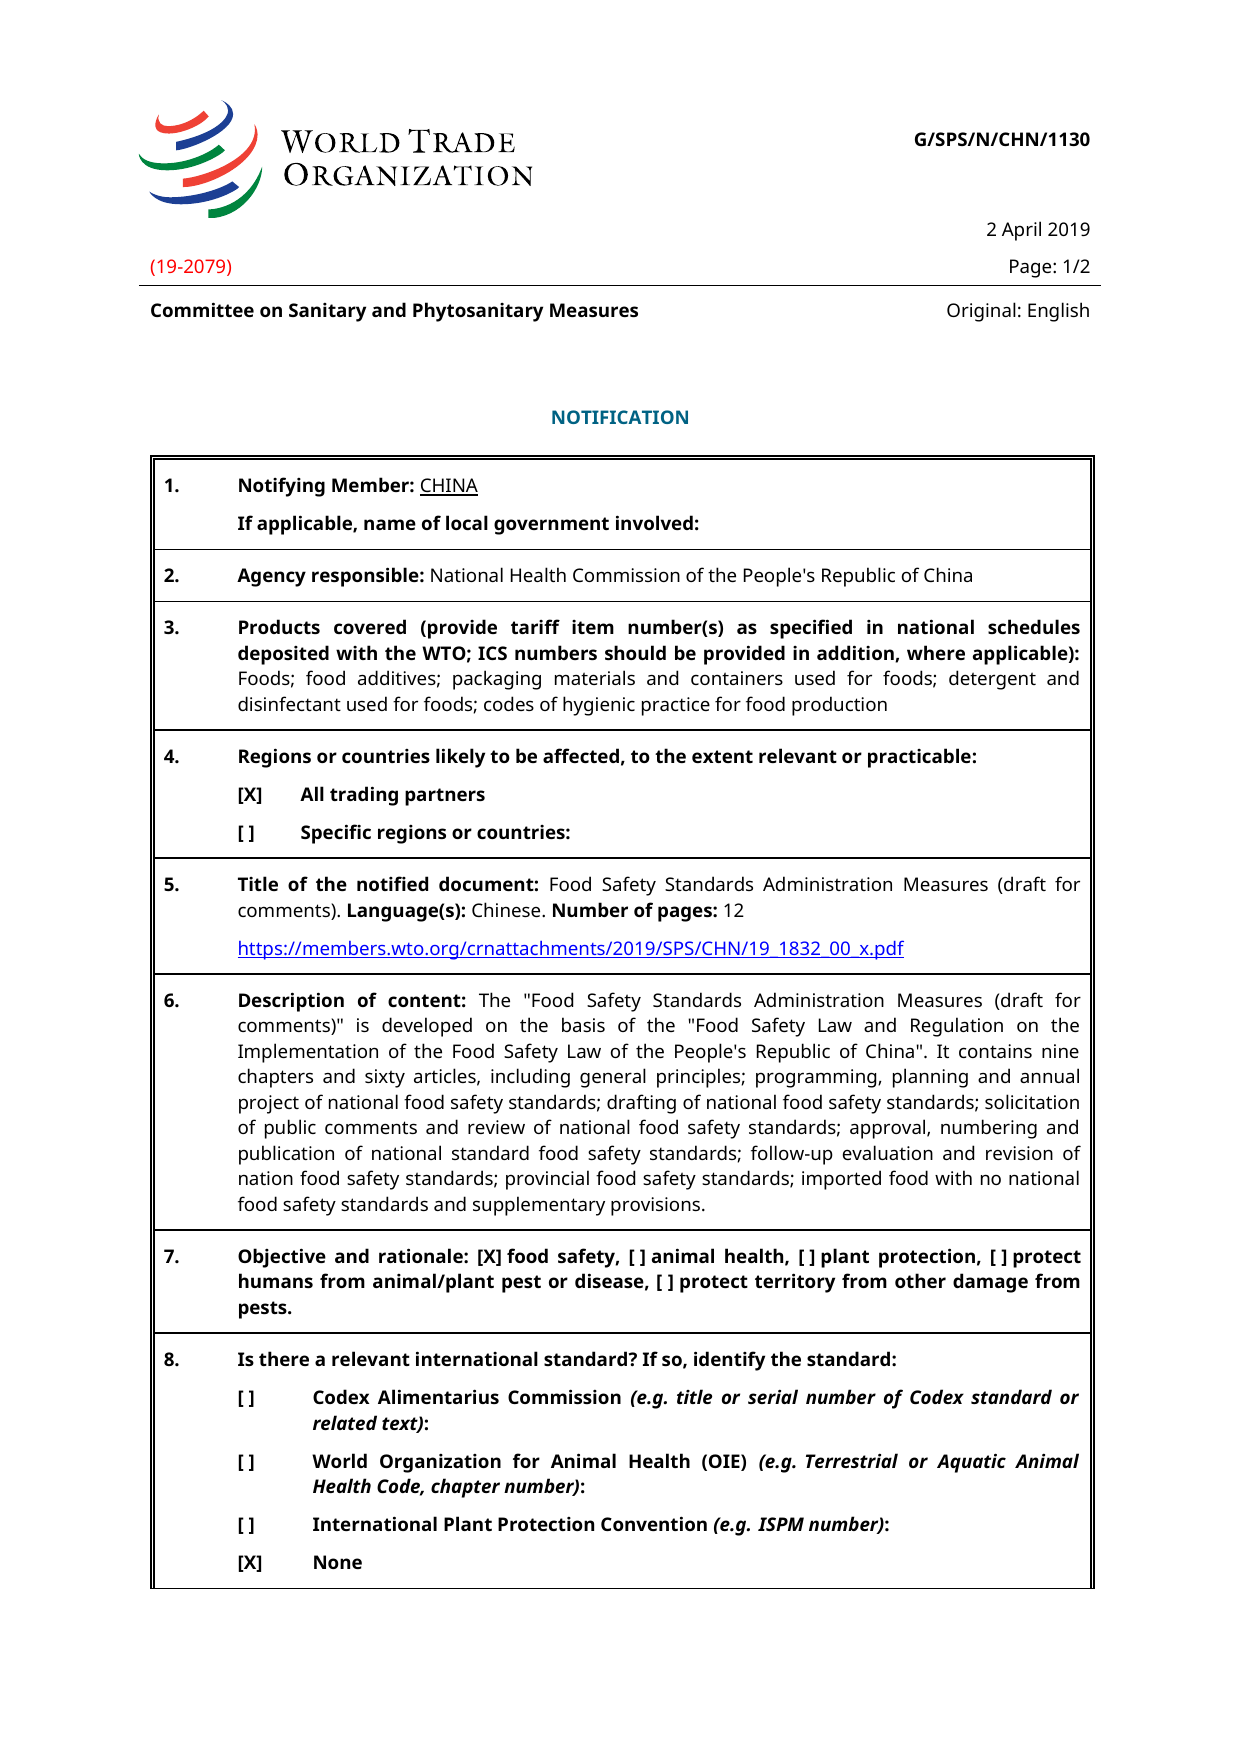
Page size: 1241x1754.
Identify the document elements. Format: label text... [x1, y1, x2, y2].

table_cell 6. [155, 975, 226, 1229]
table_cell 3. [155, 602, 226, 729]
table_cell Regions or countries likely to be affected, to the extent relevant or practicable: [X] All trading partners [ ] Specific regions or countries: [226, 731, 1090, 857]
table_cell 7. [155, 1231, 226, 1332]
table_cell Objective and rationale: [X] food safety, [ ] animal health, [ ] plant protection, [ ] protect humans from animal/plant pest or disease, [ ] protect territory from other damage from pests. [226, 1231, 1090, 1332]
table_cell Agency responsible: National Health Commission of the People's Republic of China [226, 550, 1090, 601]
table_header 1. [155, 460, 226, 548]
table_header Notifying Member: China If applicable, name of local government involved: [226, 460, 1090, 548]
table_cell Description of content: The "Food Safety Standards Administration Measures (draft for comments)" is developed on the basis of the "Food Safety Law and Regulation on the Implementation of the Food Safety Law of the People's Republic of China". It contains nine chapters and sixty articles, including general principles; programming, planning and annual project of national food safety standards; drafting of national food safety standards; solicitation of public comments and review of national food safety standards; approval, numbering and publication of national standard food safety standards; follow-up evaluation and revision of nation food safety standards; provincial food safety standards; imported food with no national food safety standards and supplementary provisions. [226, 975, 1090, 1229]
table_cell 8. [155, 1334, 226, 1587]
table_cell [226, 1334, 1090, 1587]
title NOTIFICATION [150, 405, 1090, 430]
table_cell 5. [155, 859, 226, 973]
table_cell Products covered (provide tariff item number(s) as specified in national schedules deposited with the WTO; ICS numbers should be provided in addition, where applicable): Foods; food additives; packaging materials and containers used for foods; detergent and disinfectant used for foods; codes of hygienic practice for food production [226, 602, 1090, 729]
table_cell 2. [155, 550, 226, 601]
table_cell Title of the notified document: Food Safety Standards Administration Measures (draft for comments). Language(s): Chinese. Number of pages: 12 https://members.wto.org/crnattachments/2019/SPS/CHN/19_1832_00_x.pdf [226, 859, 1090, 973]
table_cell 4. [155, 731, 226, 857]
